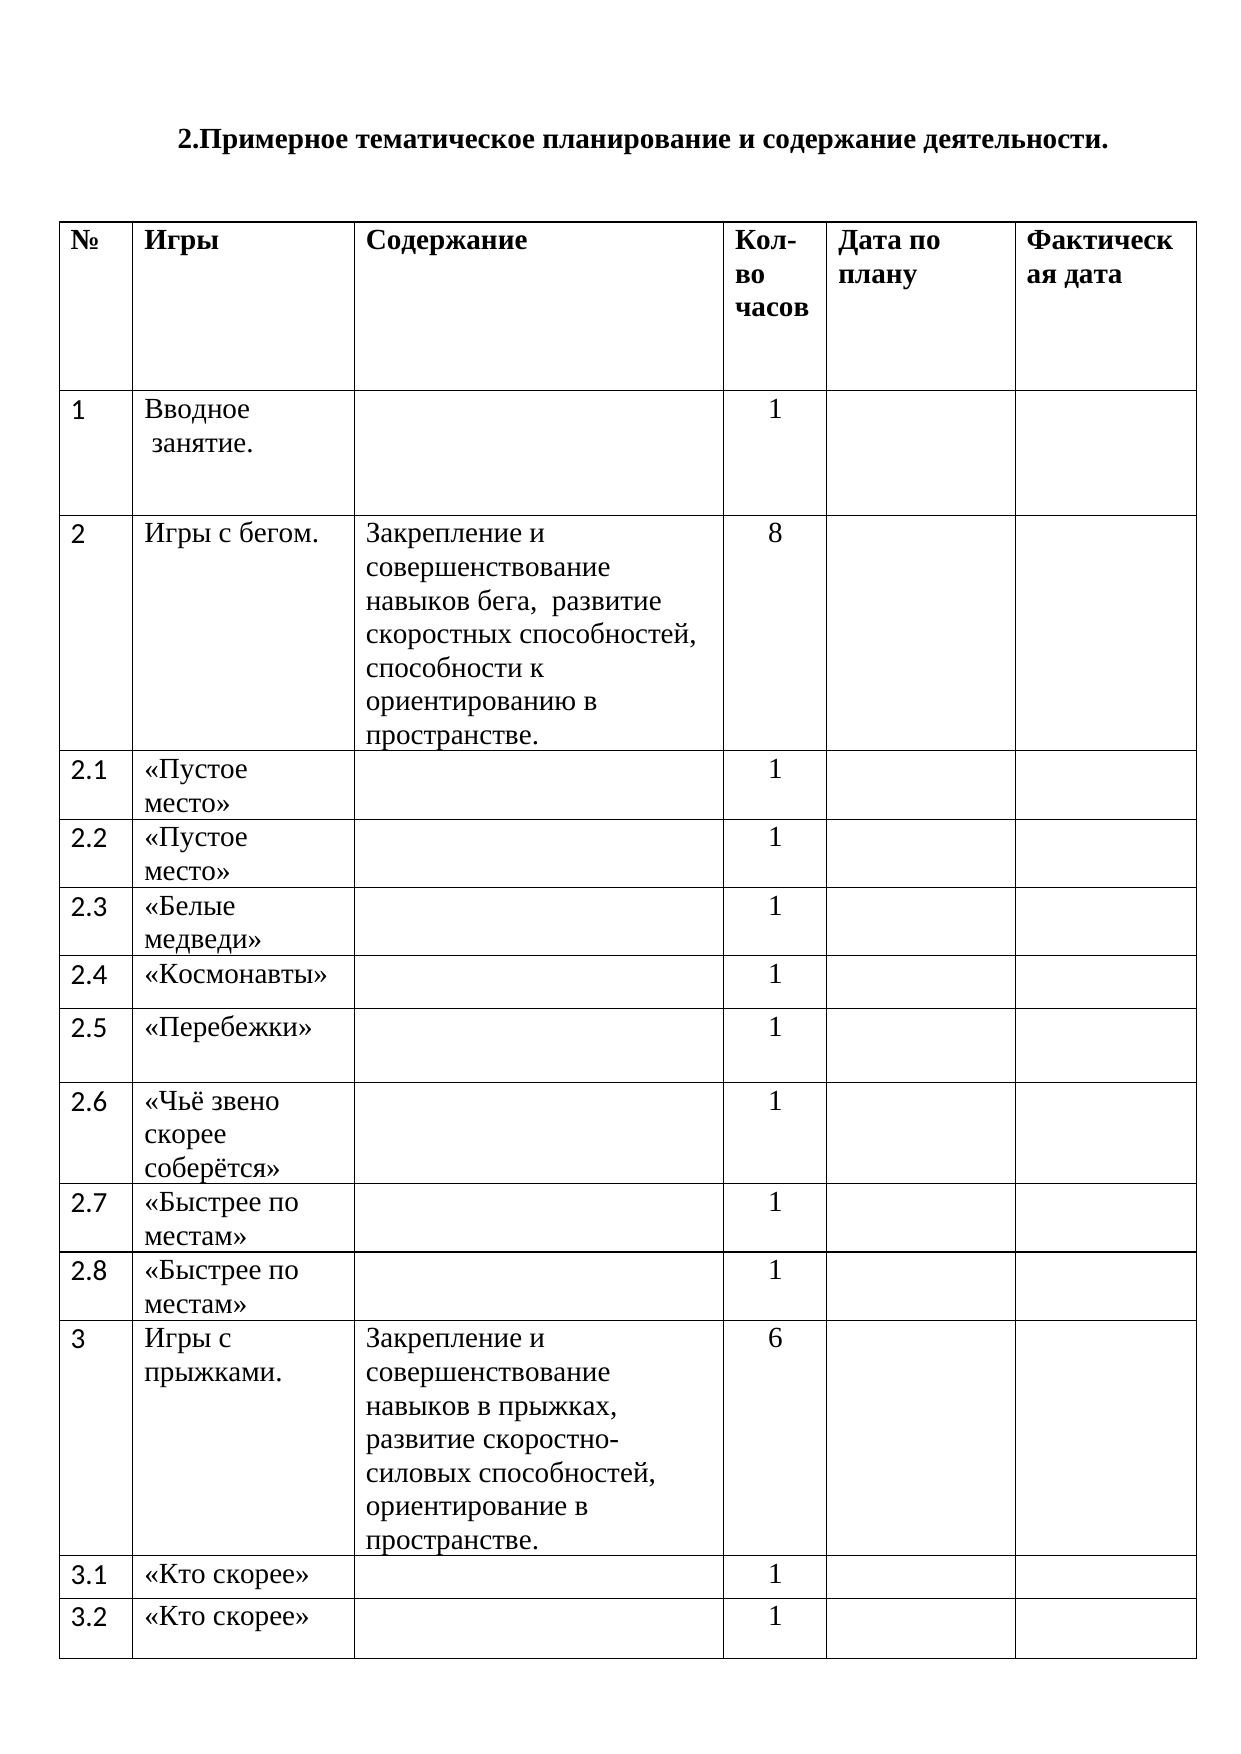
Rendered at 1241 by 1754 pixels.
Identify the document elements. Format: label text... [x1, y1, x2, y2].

table_cell 1 [724, 888, 826, 955]
table_cell «Быстрее по местам» [133, 1184, 354, 1251]
table_cell [1016, 1253, 1196, 1319]
table_cell 2 [60, 516, 132, 750]
table_cell 1 [724, 751, 826, 818]
table_cell [1016, 1184, 1196, 1251]
table_cell [355, 1599, 723, 1658]
table_cell 2.5 [60, 1009, 132, 1082]
table_header Кол-во часов [724, 223, 826, 390]
table_cell [827, 820, 1015, 887]
table_cell «Кто скорее» [133, 1556, 354, 1597]
table_cell 3.1 [60, 1556, 132, 1597]
text 2.Примерное тематическое планирование и содержание деятельности. [177, 121, 1152, 154]
table_cell [355, 751, 723, 818]
table_cell [1016, 888, 1196, 955]
table_cell [1016, 1009, 1196, 1082]
table_cell [355, 1184, 723, 1251]
table_cell 3 [60, 1321, 132, 1555]
table_cell 2.7 [60, 1184, 132, 1251]
table_cell [827, 1599, 1015, 1658]
table_cell [827, 751, 1015, 818]
table_cell [355, 391, 723, 514]
table_cell 1 [724, 1083, 826, 1183]
table_cell [355, 820, 723, 887]
table_cell 2.4 [60, 956, 132, 1008]
table_cell 1 [724, 820, 826, 887]
table_cell 6 [724, 1321, 826, 1555]
table_cell «Кто скорее» [133, 1599, 354, 1658]
table_cell [827, 391, 1015, 514]
table_cell 1 [724, 1009, 826, 1082]
table_header Фактическая дата [1016, 223, 1196, 390]
table_cell [1016, 820, 1196, 887]
table_cell Закрепление и совершенствование навыков бега, развитие скоростных способностей, способности к ориентированию в пространстве. [355, 516, 723, 750]
table_cell [1016, 956, 1196, 1008]
table_cell 1 [60, 391, 132, 514]
table_cell [827, 1009, 1015, 1082]
table_cell [1016, 1083, 1196, 1183]
table_cell «Перебежки» [133, 1009, 354, 1082]
table_header Содержание [355, 223, 723, 390]
table_cell [1016, 516, 1196, 750]
table_cell [1016, 1599, 1196, 1658]
table_header № [60, 223, 132, 390]
table_cell 1 [724, 1184, 826, 1251]
table_cell 1 [724, 1556, 826, 1597]
table_cell «Быстрее по местам» [133, 1253, 354, 1319]
table_cell [827, 1083, 1015, 1183]
table_cell [355, 1009, 723, 1082]
table_cell Игры с прыжками. [133, 1321, 354, 1555]
table_cell [355, 888, 723, 955]
table_cell [827, 1556, 1015, 1597]
table_cell [355, 1083, 723, 1183]
table_cell «Чьё звено скорее соберётся» [133, 1083, 354, 1183]
table_header Игры [133, 223, 354, 390]
table_cell 1 [724, 1599, 826, 1658]
table_cell [1016, 391, 1196, 514]
table_cell 2.1 [60, 751, 132, 818]
table_cell [1016, 1321, 1196, 1555]
table_cell [355, 1556, 723, 1597]
table_cell [355, 956, 723, 1008]
table_cell Вводное занятие. [133, 391, 354, 514]
table_cell 1 [724, 956, 826, 1008]
table_cell 1 [724, 391, 826, 514]
table_cell Игры с бегом. [133, 516, 354, 750]
table_cell 2.6 [60, 1083, 132, 1183]
table_cell Закрепление и совершенствование навыков в прыжках, развитие скоростно-силовых способностей, ориентирование в пространстве. [355, 1321, 723, 1555]
table_cell 2.2 [60, 820, 132, 887]
table_cell [827, 516, 1015, 750]
table_cell 3.2 [60, 1599, 132, 1658]
table_cell [827, 956, 1015, 1008]
table_header Дата по плану [827, 223, 1015, 390]
table_cell 8 [724, 516, 826, 750]
table_cell [1016, 751, 1196, 818]
table_cell [827, 888, 1015, 955]
table_cell [827, 1184, 1015, 1251]
table_cell «Белые медведи» [133, 888, 354, 955]
table_cell «Пустое место» [133, 820, 354, 887]
table_cell «Космонавты» [133, 956, 354, 1008]
table_cell [355, 1253, 723, 1319]
table_cell «Пустое место» [133, 751, 354, 818]
table_cell [827, 1253, 1015, 1319]
table_cell 2.8 [60, 1253, 132, 1319]
table_cell 2.3 [60, 888, 132, 955]
table_cell [827, 1321, 1015, 1555]
table_cell 1 [724, 1253, 826, 1319]
table_cell [1016, 1556, 1196, 1597]
